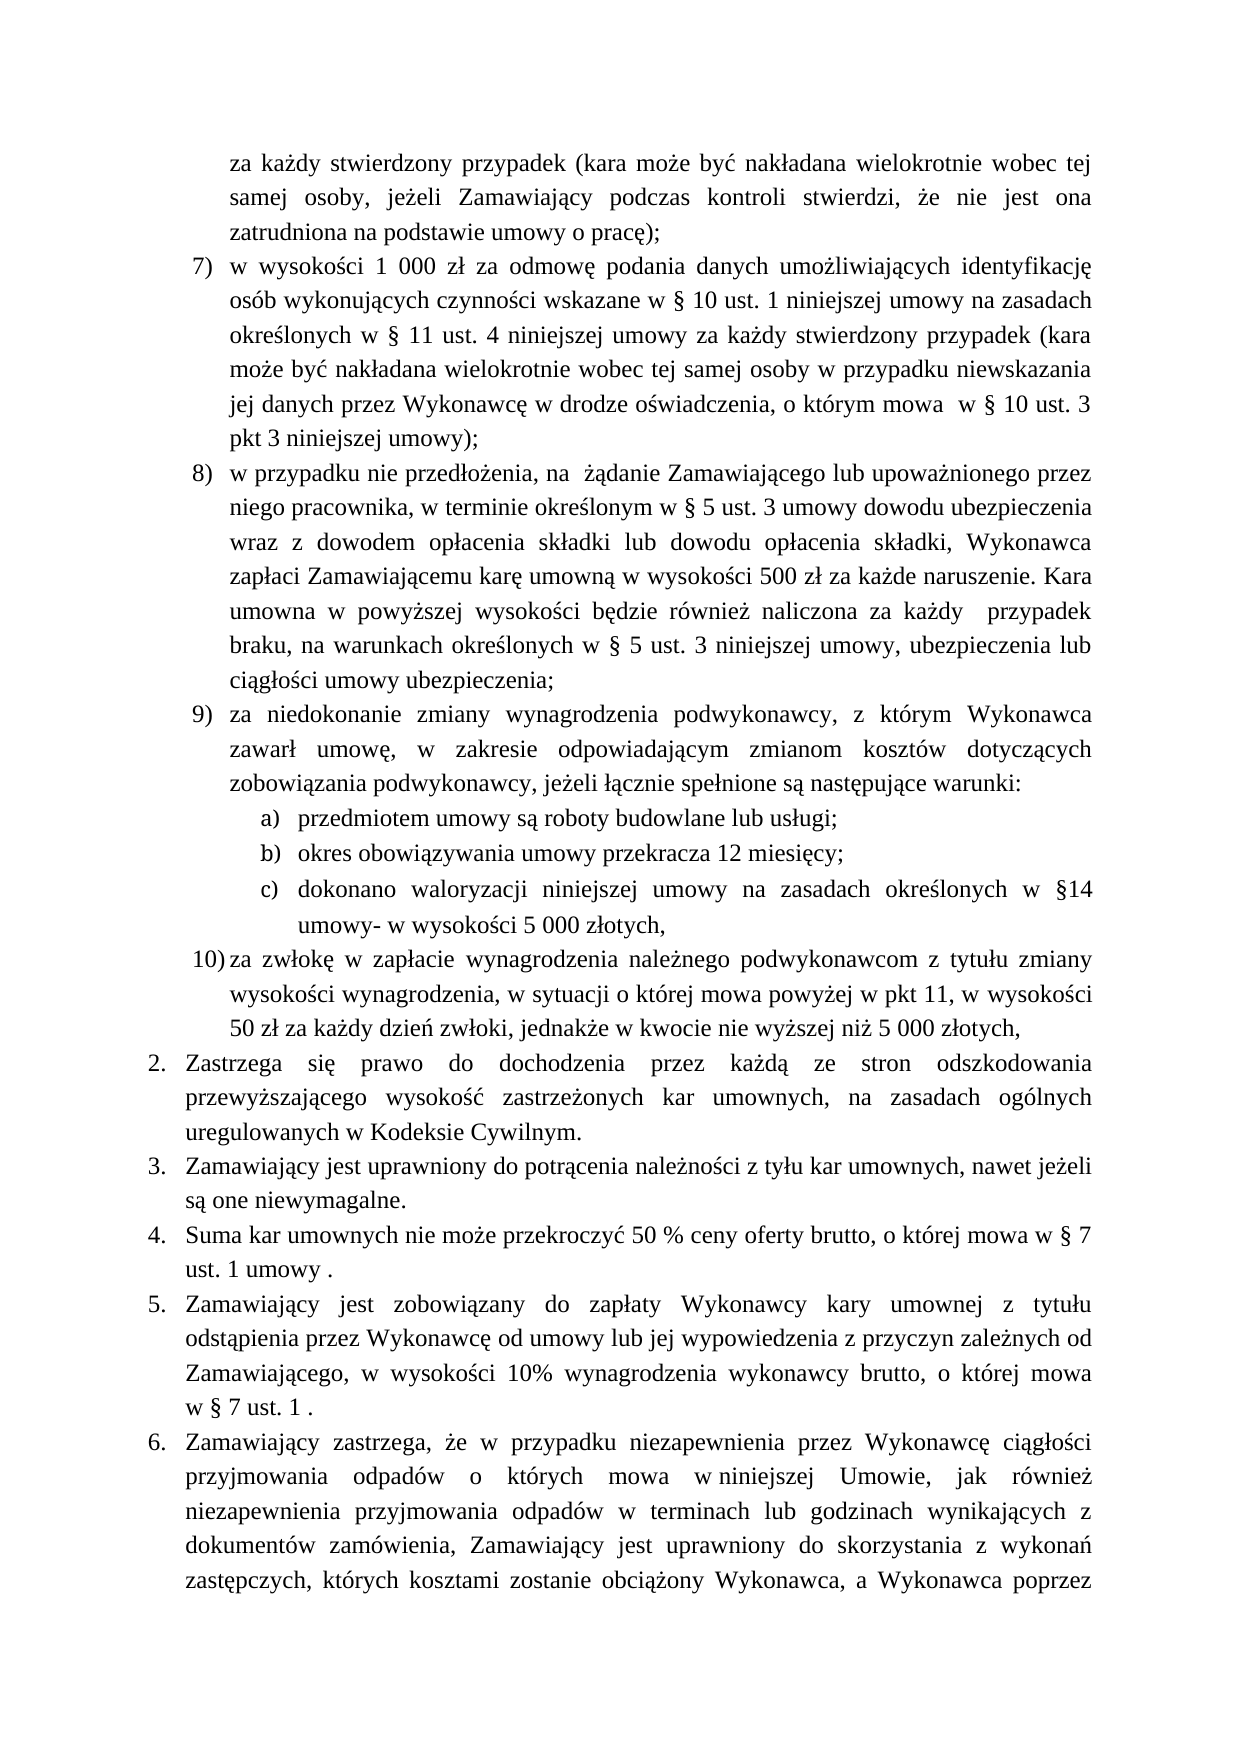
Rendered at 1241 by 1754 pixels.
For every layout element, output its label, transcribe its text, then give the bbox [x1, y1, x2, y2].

list Zastrzega się prawo do dochodzenia przez każdą ze stron odszkodowania przewyższającego wysokość zastrzeżonych kar umownych, na zasadach ogólnych uregulowanych w Kodeksie Cywilnym. [148, 1048, 1093, 1145]
list dokonano waloryzacji niniejszej umowy na zasadach określonych w §14 umowy- w wysokości 5 000 złotych, [260, 874, 1093, 938]
list Zamawiający jest uprawniony do potrącenia należności z tyłu kar umownych, nawet jeżeli są one niewymagalne. [148, 1151, 1093, 1214]
list przedmiotem umowy są roboty budowlane lub usługi; [260, 803, 1093, 832]
list okres obowiązywania umowy przekracza 12 miesięcy; [260, 838, 1093, 868]
list w przypadku nie przedłożenia, na żądanie Zamawiającego lub upoważnionego przez niego pracownika, w terminie określonym w § 5 ust. 3 umowy dowodu ubezpieczenia wraz z dowodem opłacenia składki lub dowodu opłacenia składki, Wykonawca zapłaci Zamawiającemu karę umowną w wysokości 500 zł za każde naruszenie. Kara umowna w powyższej wysokości będzie również naliczona za każdy przypadek braku, na warunkach określonych w § 5 ust. 3 niniejszej umowy, ubezpieczenia lub ciągłości umowy ubezpieczenia; [192, 458, 1093, 693]
list Suma kar umownych nie może przekroczyć 50 % ceny oferty brutto, o której mowa w § 7 ust. 1 umowy . [148, 1220, 1093, 1283]
list Zamawiający jest zobowiązany do zapłaty Wykonawcy kary umownej z tytułu odstąpienia przez Wykonawcę od umowy lub jej wypowiedzenia z przyczyn zależnych od Zamawiającego, w wysokości 10% wynagrodzenia wykonawcy brutto, o której mowa w § 7 ust. 1 . [148, 1289, 1093, 1421]
list za niedokonanie zmiany wynagrodzenia podwykonawcy, z którym Wykonawca zawarł umowę, w zakresie odpowiadającym zmianom kosztów dotyczących zobowiązania podwykonawcy, jeżeli łącznie spełnione są następujące warunki: [192, 699, 1093, 797]
list w wysokości 1 000 zł za odmowę podania danych umożliwiających identyfikację osób wykonujących czynności wskazane w § 10 ust. 1 niniejszej umowy na zasadach określonych w § 11 ust. 4 niniejszej umowy za każdy stwierdzony przypadek (kara może być nakładana wielokrotnie wobec tej samej osoby w przypadku niewskazania jej danych przez Wykonawcę w drodze oświadczenia, o którym mowa w § 10 ust. 3 pkt 3 niniejszej umowy); [192, 251, 1093, 452]
list za zwłokę w zapłacie wynagrodzenia należnego podwykonawcom z tytułu zmiany wysokości wynagrodzenia, w sytuacji o której mowa powyżej w pkt 11, w wysokości 50 zł za każdy dzień zwłoki, jednakże w kwocie nie wyższej niż 5 000 złotych, [192, 944, 1093, 1042]
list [192, 148, 1093, 245]
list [148, 1427, 1093, 1593]
